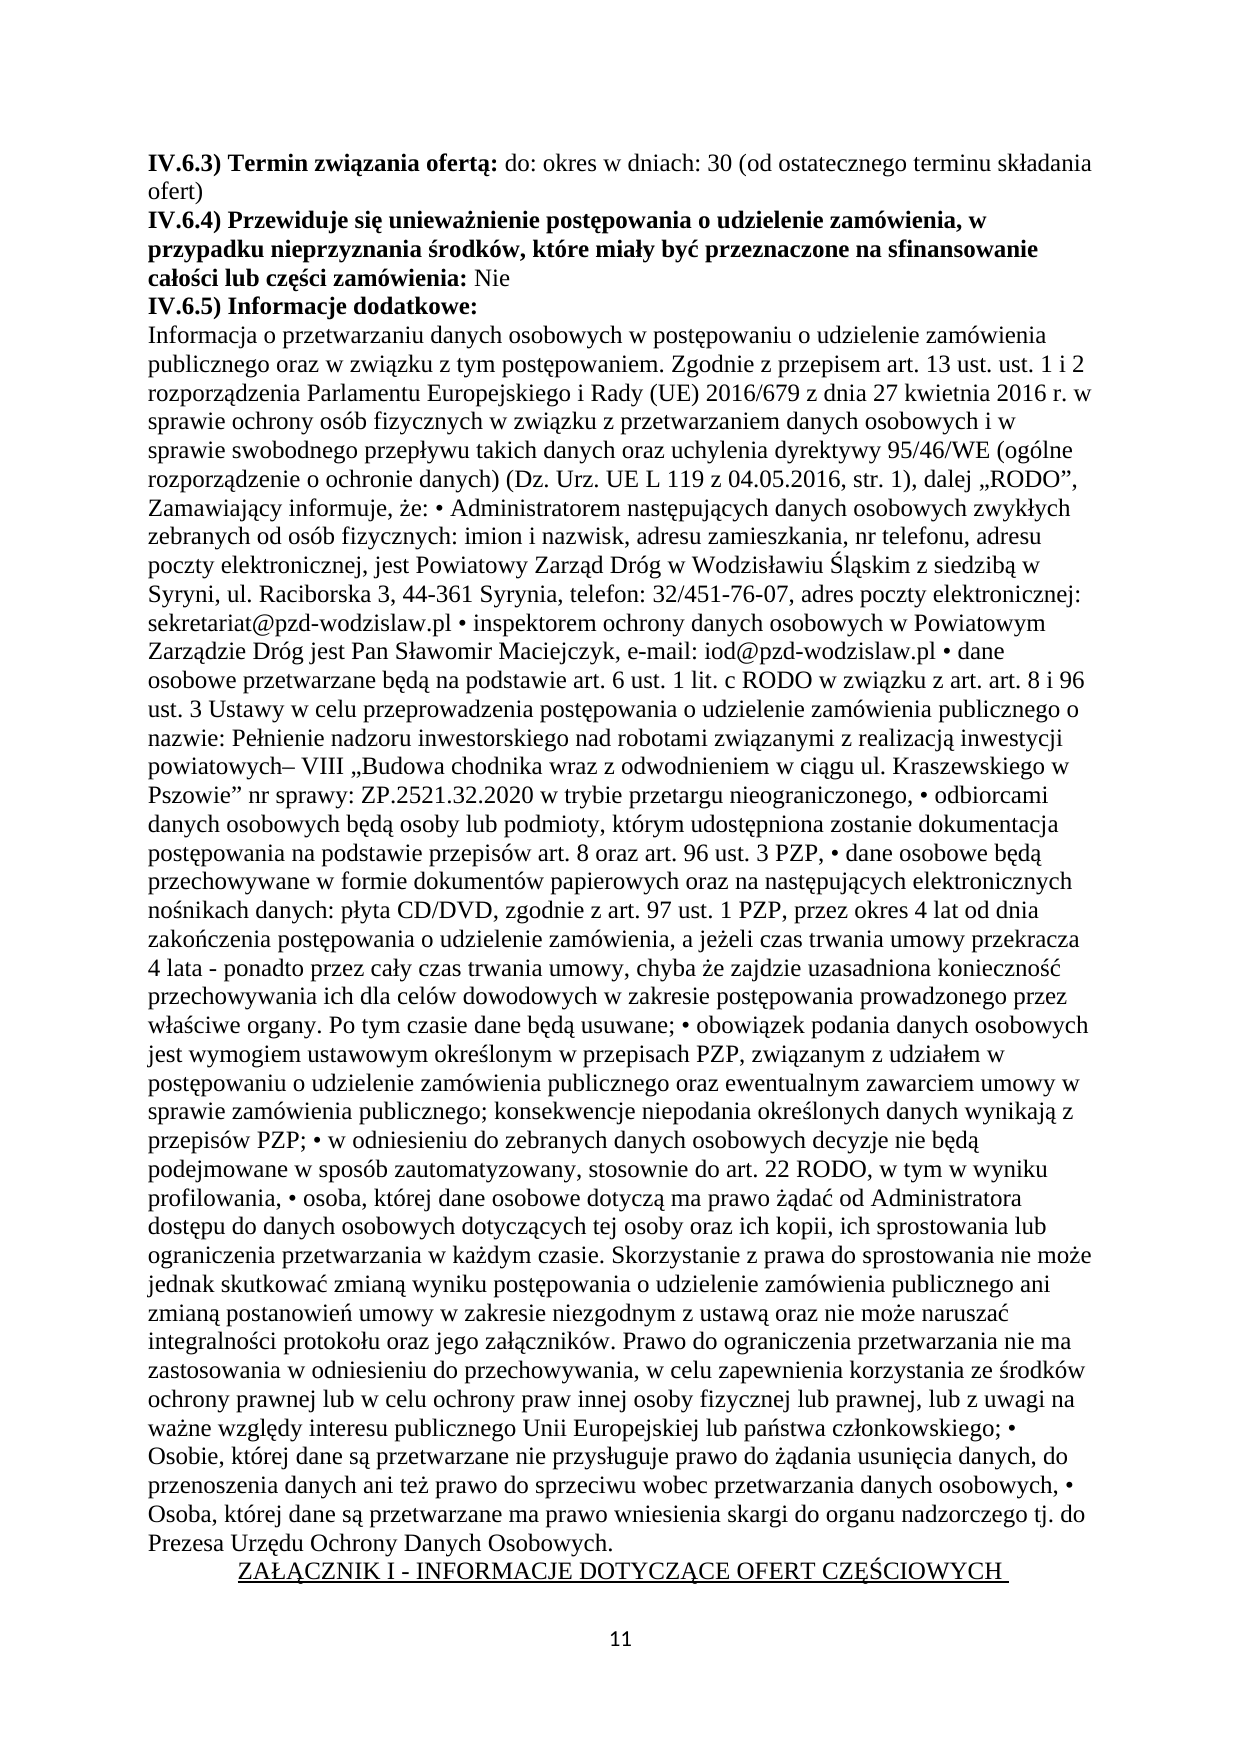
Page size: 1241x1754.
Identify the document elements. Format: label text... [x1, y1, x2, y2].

text ZAŁĄCZNIK I - INFORMACJE DOTYCZĄCE OFERT CZĘŚCIOWYCH [148, 1556, 1093, 1585]
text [148, 148, 1093, 1556]
